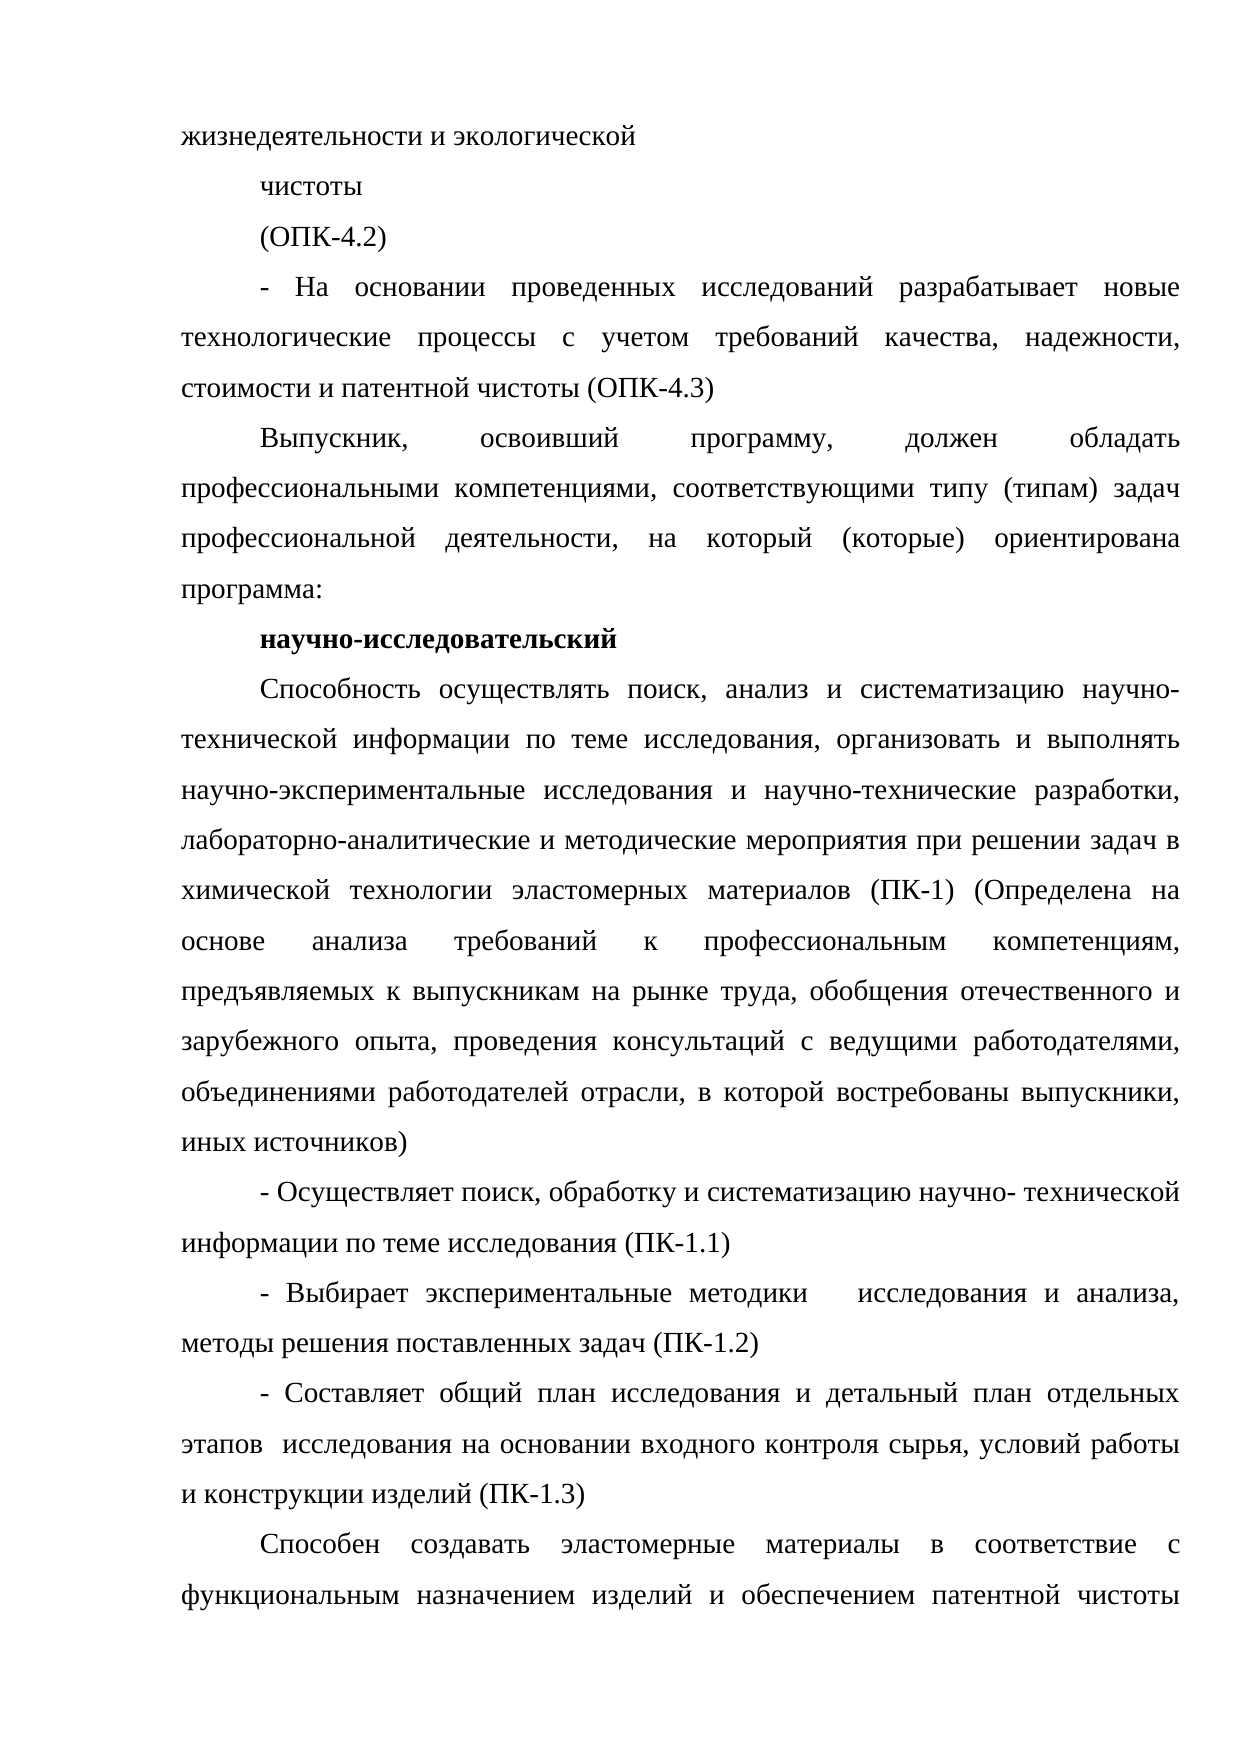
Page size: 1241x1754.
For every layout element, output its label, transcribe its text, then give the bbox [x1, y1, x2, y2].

table_cell Выпускник, освоивший программу, должен обладать профессиональными компетенциями, соответствующими типу (типам) задач профессиональной деятельности, на который (которые) ориентирована программа: [177, 420, 1184, 621]
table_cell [177, 118, 1184, 420]
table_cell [177, 671, 1184, 1610]
table_cell научно-исследовательский [177, 621, 1184, 671]
